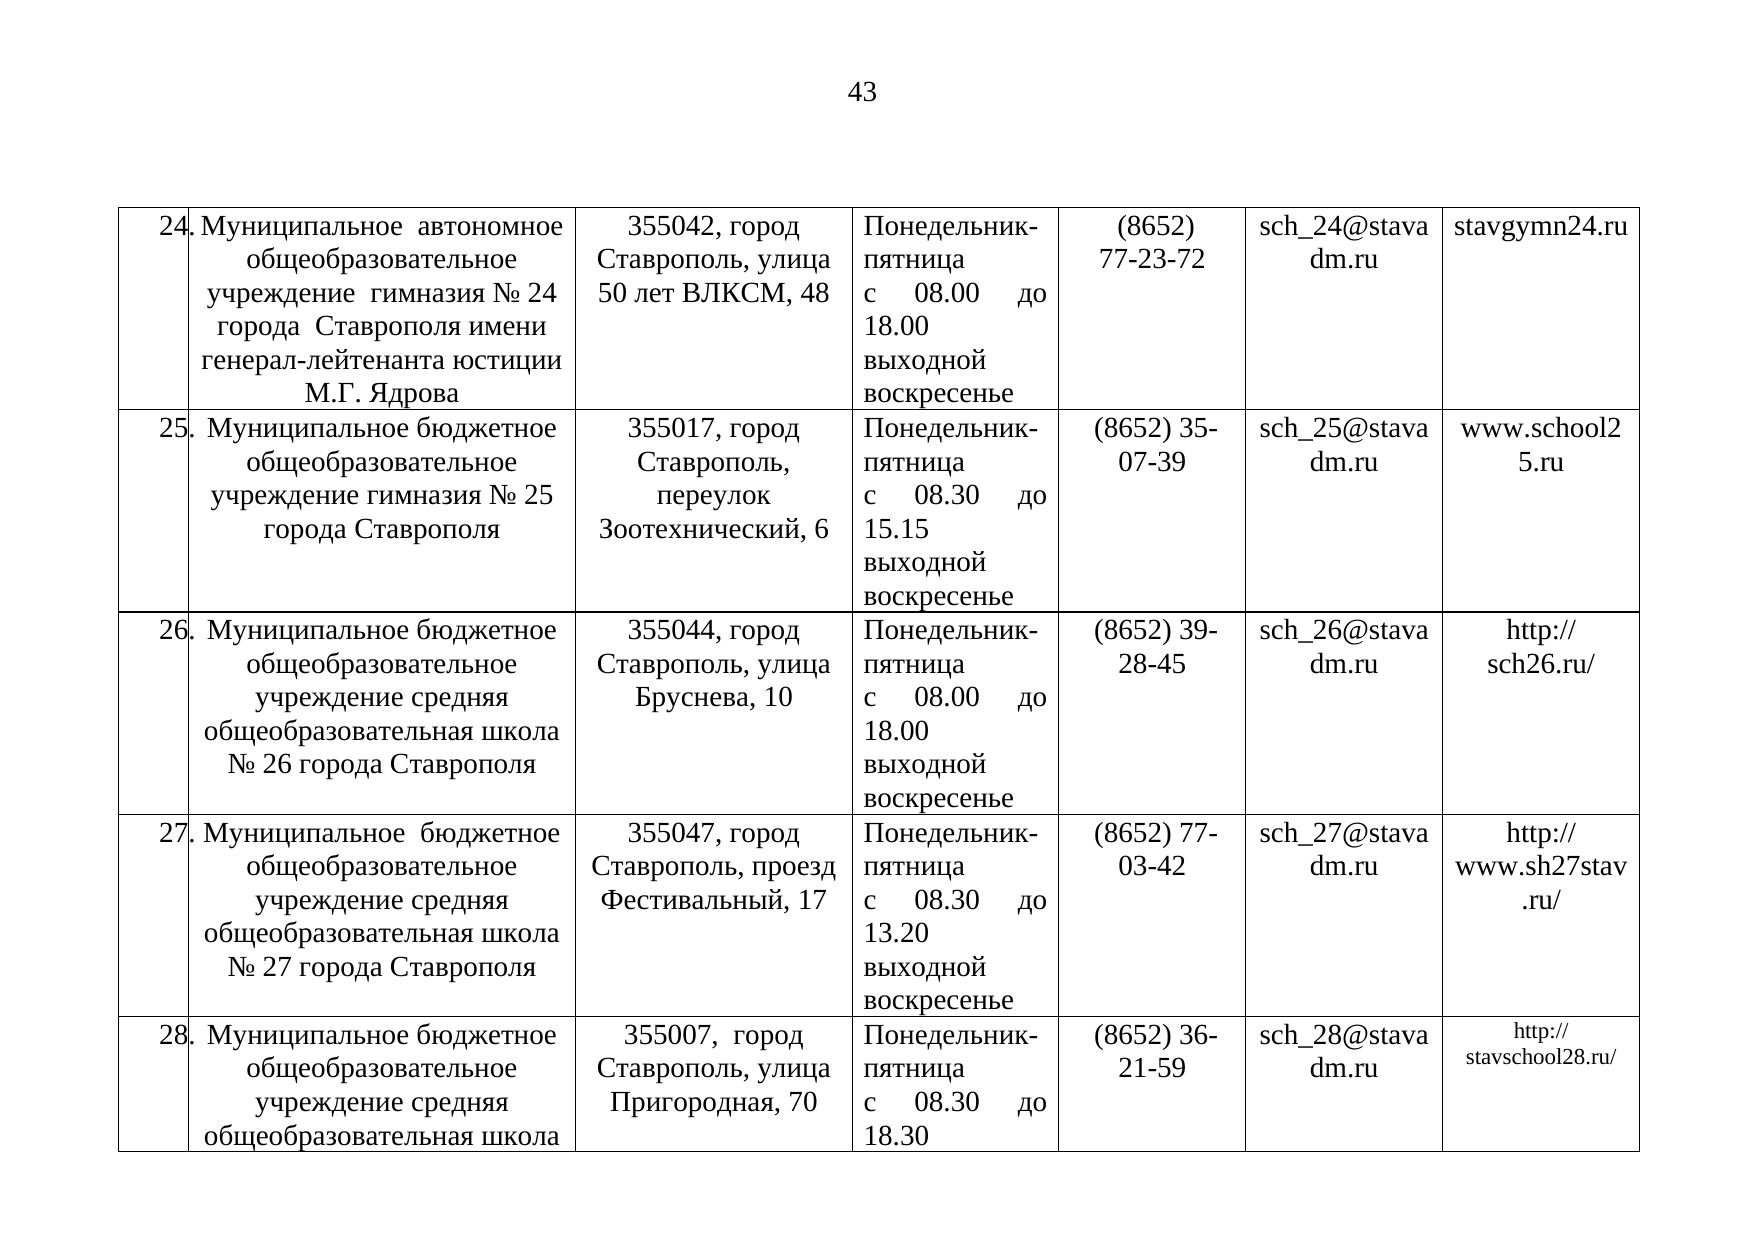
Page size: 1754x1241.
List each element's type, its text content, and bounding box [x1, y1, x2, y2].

table_cell http://sch26.ru/ [1443, 613, 1639, 814]
table_cell sch_24@stavadm.ru [1246, 208, 1442, 409]
table_cell Понедельник-пятница с 08.00 до 18.00 выходной воскресенье [853, 208, 1058, 409]
table_cell 355042, город Ставрополь, улица 50 лет ВЛКСМ, 48 [576, 208, 852, 409]
table_cell (8652) 35-07-39 [1059, 410, 1245, 611]
table_cell stavgymn24.ru [1443, 208, 1639, 409]
table_cell Понедельник-пятница с 08.30 до 15.15 выходной воскресенье [853, 410, 1058, 611]
table_cell [119, 815, 188, 1016]
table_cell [1443, 1017, 1639, 1151]
table_cell 355044, город Ставрополь, улица Бруснева, 10 [576, 613, 852, 814]
table_cell sch_26@stavadm.ru [1246, 613, 1442, 814]
table_cell Муниципальное автономное общеобразовательное учреждение гимназия № 24 города Ставрополя имени генерал-лейтенанта юстиции М.Г. Ядрова [189, 208, 575, 409]
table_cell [189, 1017, 575, 1151]
table_cell Понедельник-пятница с 08.00 до 18.00 выходной воскресенье [853, 613, 1058, 814]
table_cell 355017, город Ставрополь, переулок Зоотехнический, 6 [576, 410, 852, 611]
table_cell (8652) 77-23-72 [1059, 208, 1245, 409]
table_cell Понедельник-пятница с 08.30 до 13.20 выходной воскресенье [853, 815, 1058, 1016]
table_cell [576, 1017, 852, 1151]
table_cell sch_25@stavadm.ru [1246, 410, 1442, 611]
table_cell [119, 1017, 188, 1151]
table_cell 355047, город Ставрополь, проезд Фестивальный, 17 [576, 815, 852, 1016]
table_cell Муниципальное бюджетное общеобразовательное учреждение средняя общеобразовательная школа № 26 города Ставрополя [189, 613, 575, 814]
table_cell Муниципальное бюджетное общеобразовательное учреждение гимназия № 25 города Ставрополя [189, 410, 575, 611]
table_cell [119, 410, 188, 611]
table_cell http://www.sh27stav.ru/ [1443, 815, 1639, 1016]
table_cell (8652) 39-28-45 [1059, 613, 1245, 814]
table_cell [119, 208, 188, 409]
table_cell [119, 613, 188, 814]
table_cell Муниципальное бюджетное общеобразовательное учреждение средняя общеобразовательная школа № 27 города Ставрополя [189, 815, 575, 1016]
table_cell sch_27@stavadm.ru [1246, 815, 1442, 1016]
table_cell sch_28@stavadm.ru [1246, 1017, 1442, 1151]
table_cell (8652) 36-21-59 [1059, 1017, 1245, 1151]
table_cell (8652) 77-03-42 [1059, 815, 1245, 1016]
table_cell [853, 1017, 1058, 1151]
table_cell www.school25.ru [1443, 410, 1639, 611]
